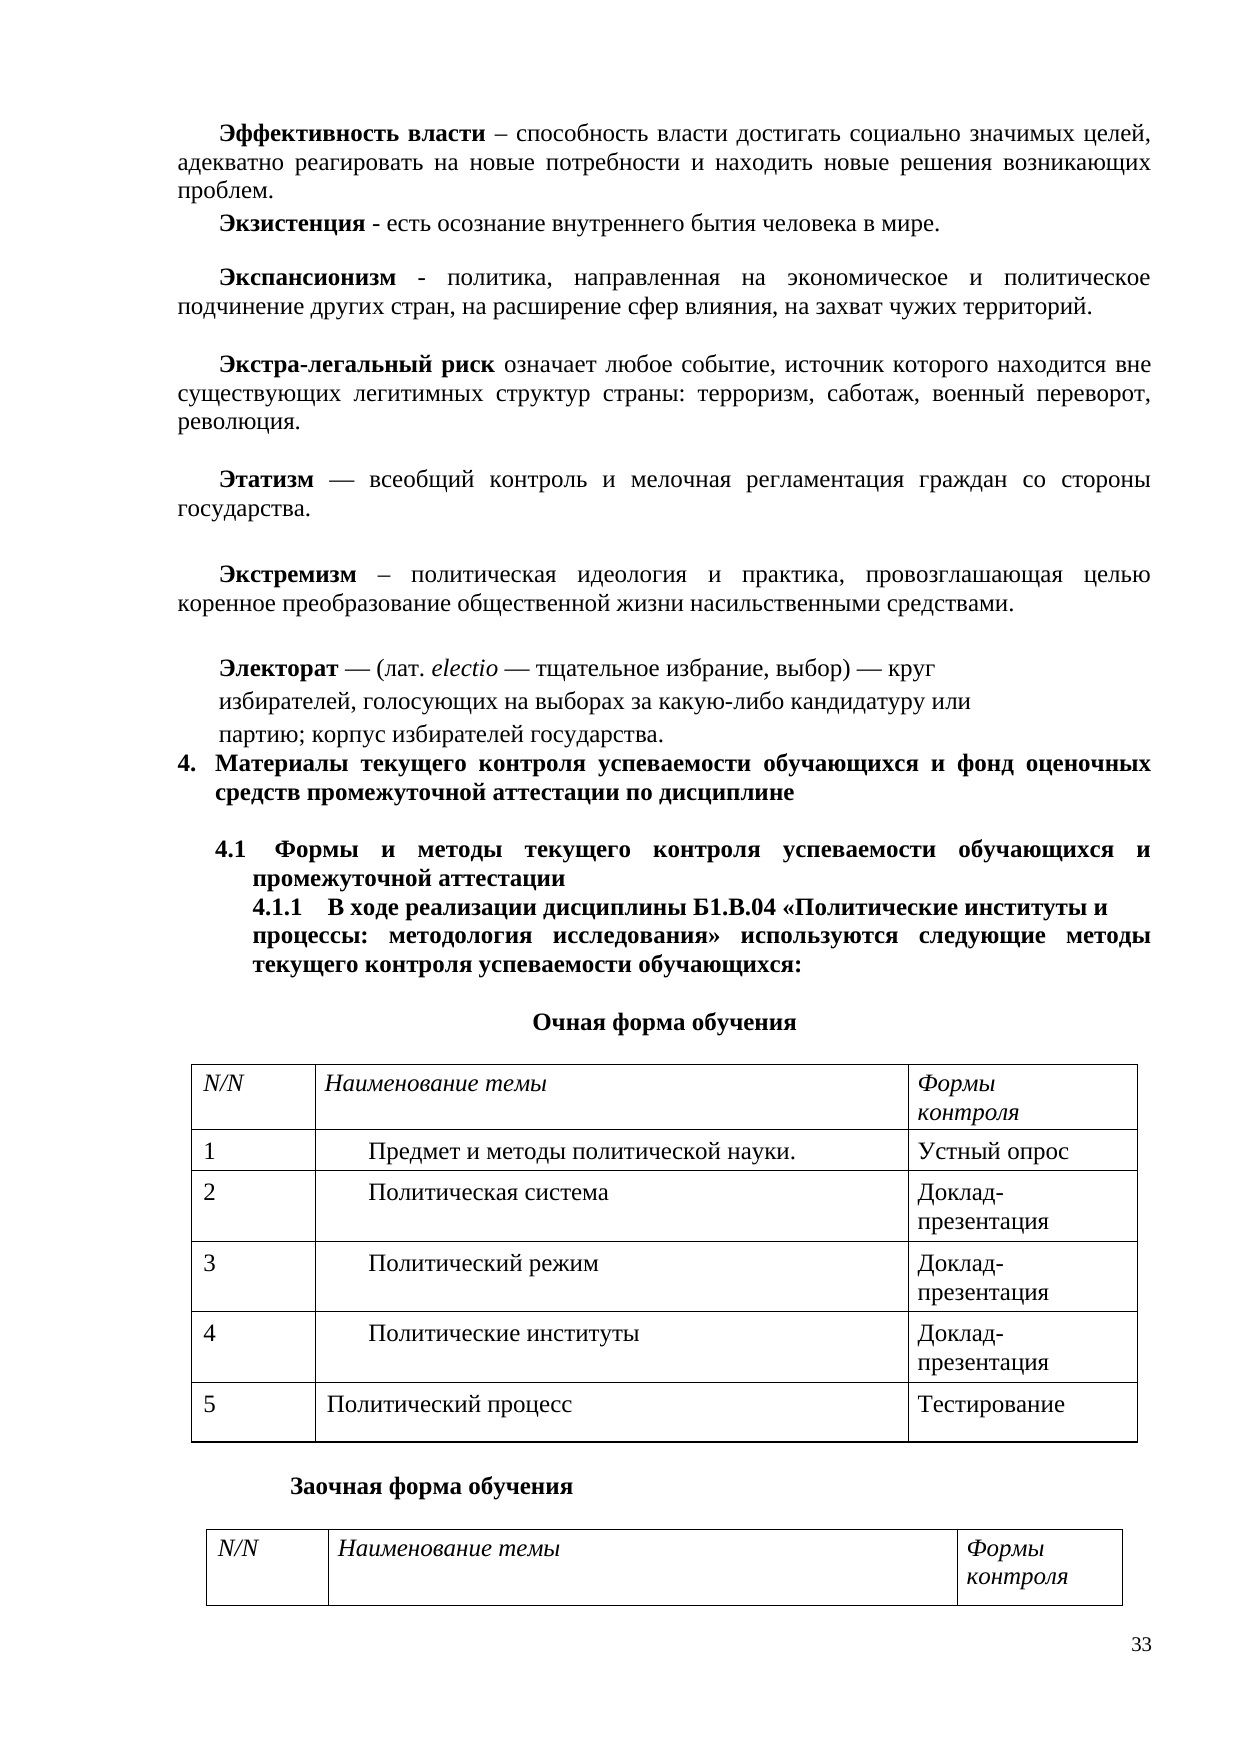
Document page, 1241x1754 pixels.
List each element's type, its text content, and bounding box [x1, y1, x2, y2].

text Экспансионизм - политика, направленная на экономическое и политическое подчинение других стран, на расширение сфер влияния, на захват чужих территорий. [177, 262, 1152, 320]
table_cell Доклад-презентация [909, 1242, 1137, 1311]
text Экстремизм – политическая идеология и практика, провозглашающая целью коренное преобразование общественной жизни насильственными средствами. [177, 559, 1152, 616]
table_cell Устный опрос [909, 1130, 1137, 1170]
table_header Наименование темы [329, 1530, 957, 1604]
table_cell Тестирование [909, 1383, 1137, 1441]
table_cell Политические институты [316, 1312, 908, 1382]
table_cell 1 [192, 1130, 315, 1170]
text Электорат — (лат. electio — тщательное избрание, выбор) — круг [177, 653, 1152, 682]
table_cell 5 [192, 1383, 315, 1441]
list процессы: методология исследования» используются следующие методы текущего контроля успеваемости обучающихся: [252, 921, 1152, 978]
table_cell Политический процесс [316, 1383, 908, 1441]
list Формы и методы текущего контроля успеваемости обучающихся и промежуточной аттестации [215, 834, 1152, 892]
table_cell Политическая система [316, 1171, 908, 1241]
list Заочная форма обучения [290, 1471, 1152, 1500]
table_cell 4 [192, 1312, 315, 1382]
text Этатизм — всеобщий контроль и мелочная регламентация граждан со стороны государства. [177, 464, 1152, 522]
list Материалы текущего контроля успеваемости обучающихся и фонд оценочных средств промежуточной аттестации по дисциплине [177, 748, 1152, 806]
table_cell 2 [192, 1171, 315, 1241]
text Экстра-легальный риск означает любое событие, источник которого находится вне существующих легитимных структур страны: терроризм, саботаж, военный переворот, революция. [177, 349, 1152, 435]
table_cell Доклад-презентация [909, 1312, 1137, 1382]
text Экзистенция - есть осознание внутреннего бытия человека в мире. [177, 208, 1152, 237]
table_header Наименование темы [316, 1065, 908, 1129]
table_cell Доклад-презентация [909, 1171, 1137, 1241]
table_header N/N [207, 1530, 328, 1604]
table_cell Предмет и методы политической науки. [316, 1130, 908, 1170]
table_header N/N [192, 1065, 315, 1129]
text избирателей, голосующих на выборах за какую-либо кандидатуру или [177, 686, 1152, 715]
list В ходе реализации дисциплины Б1.В.04 «Политические институты и [252, 892, 1152, 921]
table_header Формы контроля [958, 1530, 1122, 1604]
table_header Формы контроля [909, 1065, 1137, 1129]
text партию; корпус избирателей государства. [177, 719, 1152, 748]
text Очная форма обучения [177, 1007, 1152, 1036]
table_cell Политический режим [316, 1242, 908, 1311]
table_cell 3 [192, 1242, 315, 1311]
text Эффективность власти – способность власти достигать социально значимых целей, адекватно реагировать на новые потребности и находить новые решения возникающих проблем. [177, 118, 1152, 204]
